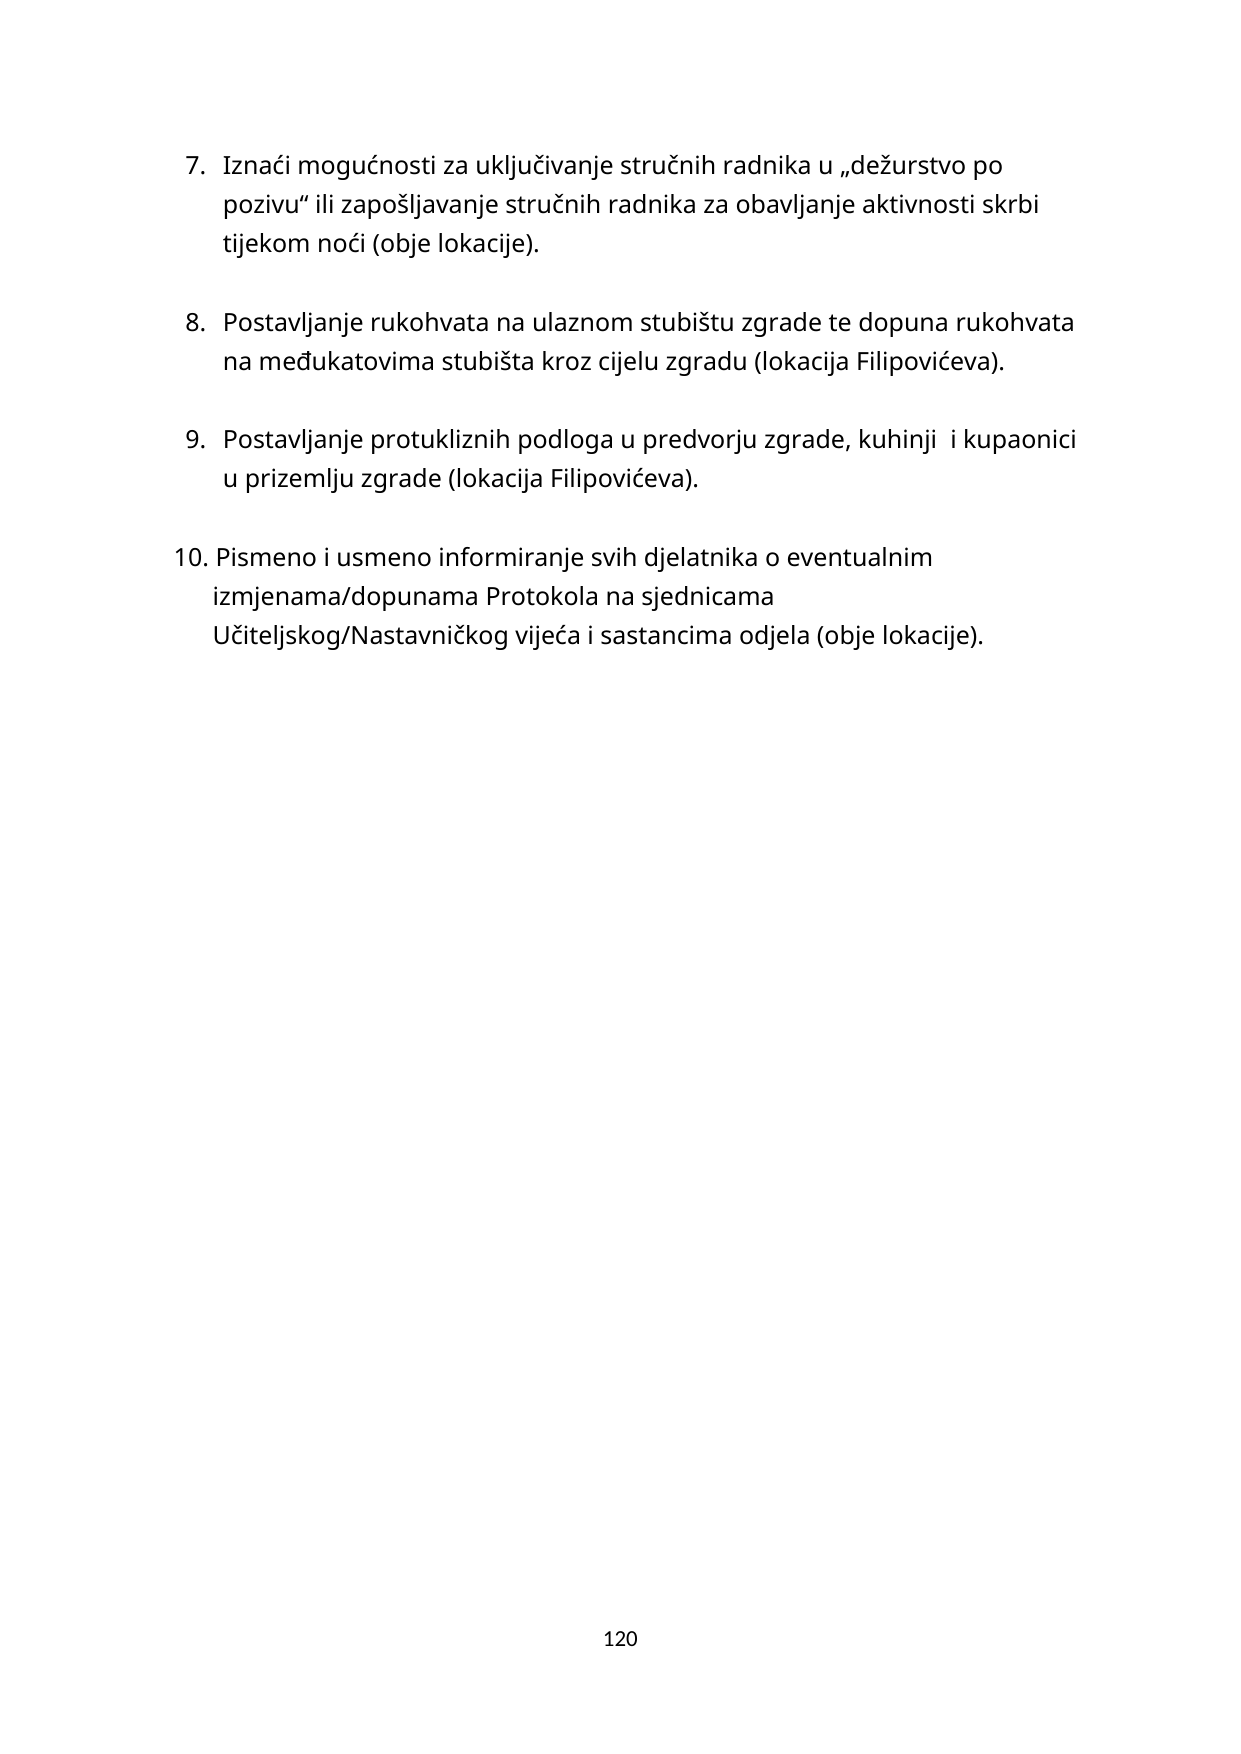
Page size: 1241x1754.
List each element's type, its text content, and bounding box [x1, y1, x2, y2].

list Iznaći mogućnosti za uključivanje stručnih radnika u „dežurstvo po pozivu“ ili zapošljavanje stručnih radnika za obavljanje aktivnosti skrbi tijekom noći (obje lokacije). [185, 148, 1093, 260]
list Postavljanje rukohvata na ulaznom stubištu zgrade te dopuna rukohvata na međukatovima stubišta kroz cijelu zgradu (lokacija Filipovićeva). [185, 304, 1093, 377]
text 10. Pismeno i usmeno informiranje svih djelatnika o eventualnim [148, 539, 1093, 573]
text Učiteljskog/Nastavničkog vijeća i sastancima odjela (obje lokacije). [148, 618, 1093, 652]
text izmjenama/dopunama Protokola na sjednicama [148, 578, 1093, 612]
list Postavljanje protukliznih podloga u predvorju zgrade, kuhinji i kupaonici u prizemlju zgrade (lokacija Filipovićeva). [185, 422, 1093, 495]
